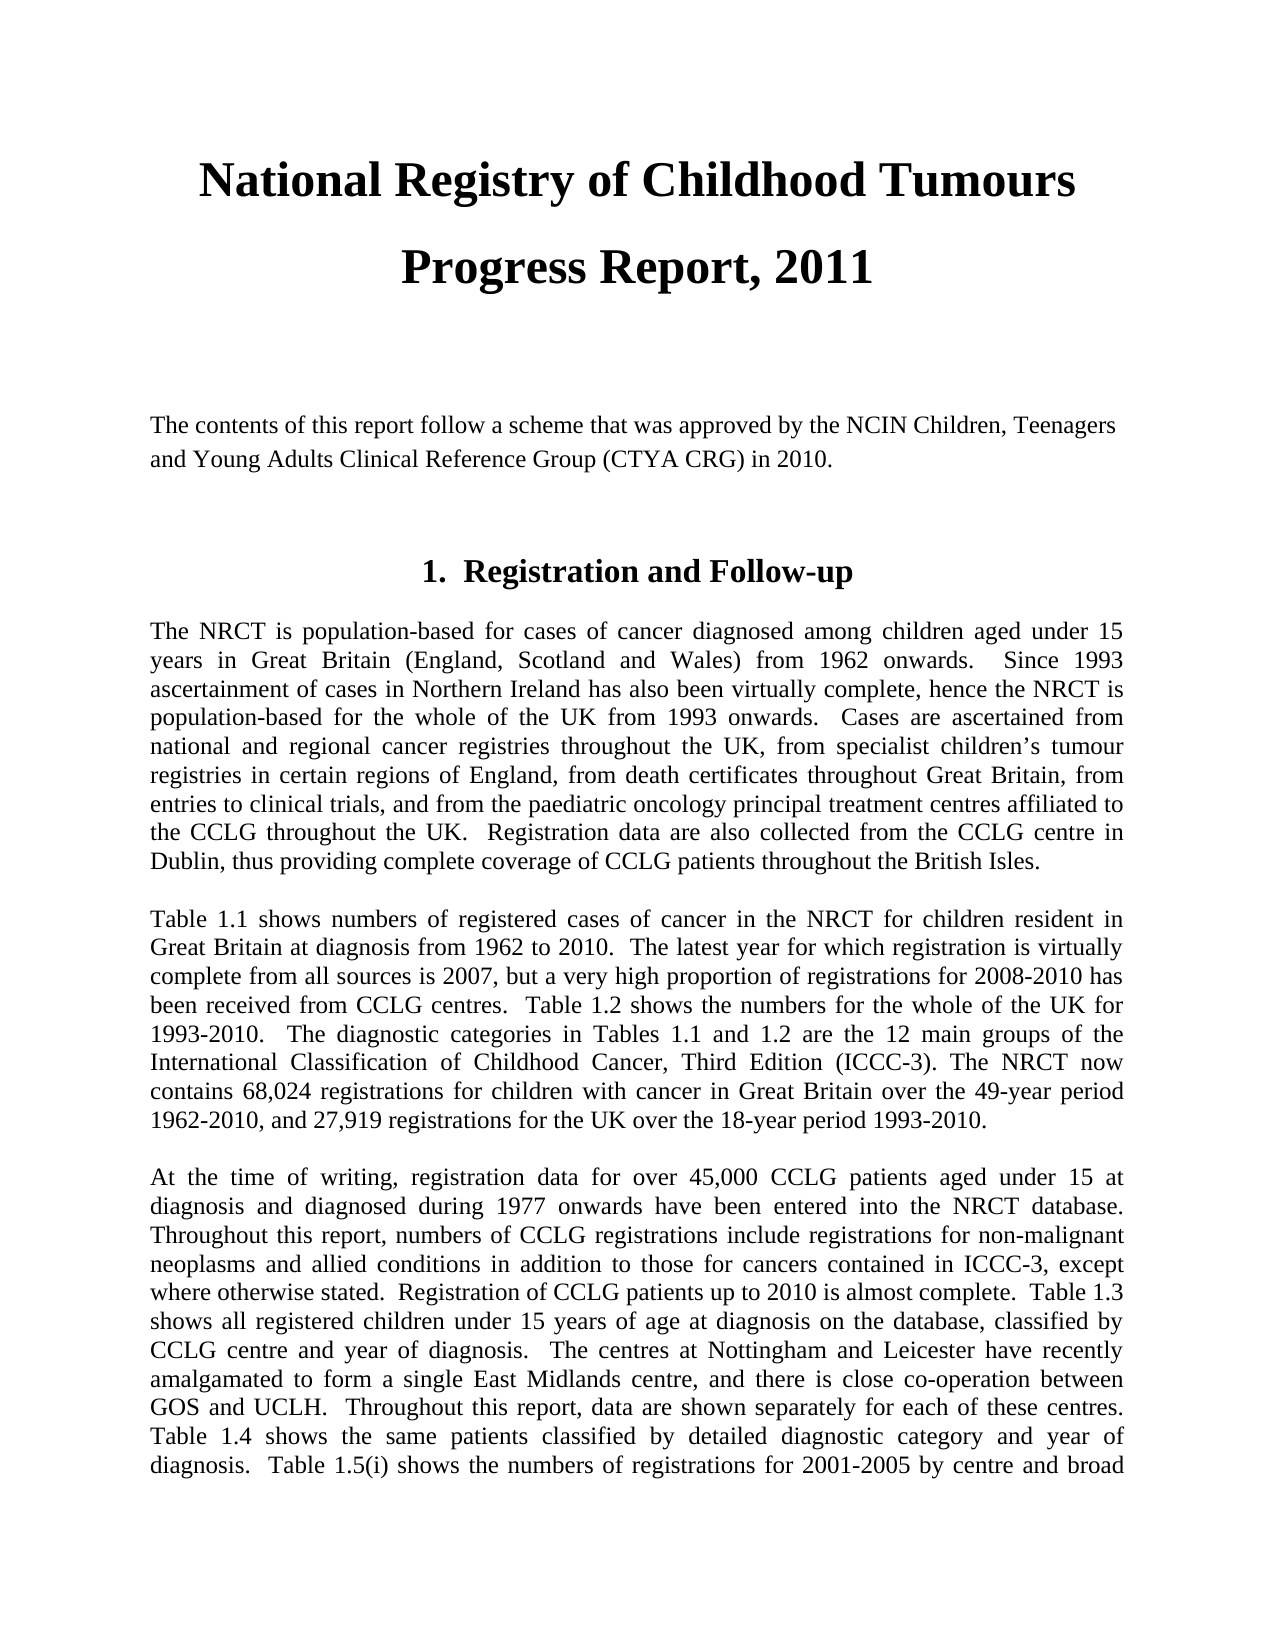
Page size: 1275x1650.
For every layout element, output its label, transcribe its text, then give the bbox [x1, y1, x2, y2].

text The NRCT is population-based for cases of cancer diagnosed among children aged under 15 years in Great Britain (England, Scotland and Wales) from 1962 onwards. Since 1993 ascertainment of cases in Northern Ireland has also been virtually complete, hence the NRCT is population-based for the whole of the UK from 1993 onwards. Cases are ascertained from national and regional cancer registries throughout the UK, from specialist children’s tumour registries in certain regions of England, from death certificates throughout Great Britain, from entries to clinical trials, and from the paediatric oncology principal treatment centres affiliated to the CCLG throughout the UK. Registration data are also collected from the CCLG centre in Dublin, thus providing complete coverage of CCLG patients throughout the British Isles. [150, 616, 1125, 875]
text The contents of this report follow a scheme that was approved by the NCIN Children, Teenagers and Young Adults Clinical Reference Group (CTYA CRG) in 2010. [150, 411, 1125, 472]
text Progress Report, 2011 [150, 237, 1125, 294]
text 1. Registration and Follow-up [150, 551, 1125, 590]
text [150, 1162, 1125, 1479]
text National Registry of Childhood Tumours [150, 150, 1125, 207]
text Table 1.1 shows numbers of registered cases of cancer in the NRCT for children resident in Great Britain at diagnosis from 1962 to 2010. The latest year for which registration is virtually complete from all sources is 2007, but a very high proportion of registrations for 2008-2010 has been received from CCLG centres. Table 1.2 shows the numbers for the whole of the UK for 1993-2010. The diagnostic categories in Tables 1.1 and 1.2 are the 12 main groups of the International Classification of Childhood Cancer, Third Edition (ICCC-3). The NRCT now contains 68,024 registrations for children with cancer in Great Britain over the 49-year period 1962-2010, and 27,919 registrations for the UK over the 18-year period 1993-2010. [150, 904, 1125, 1134]
